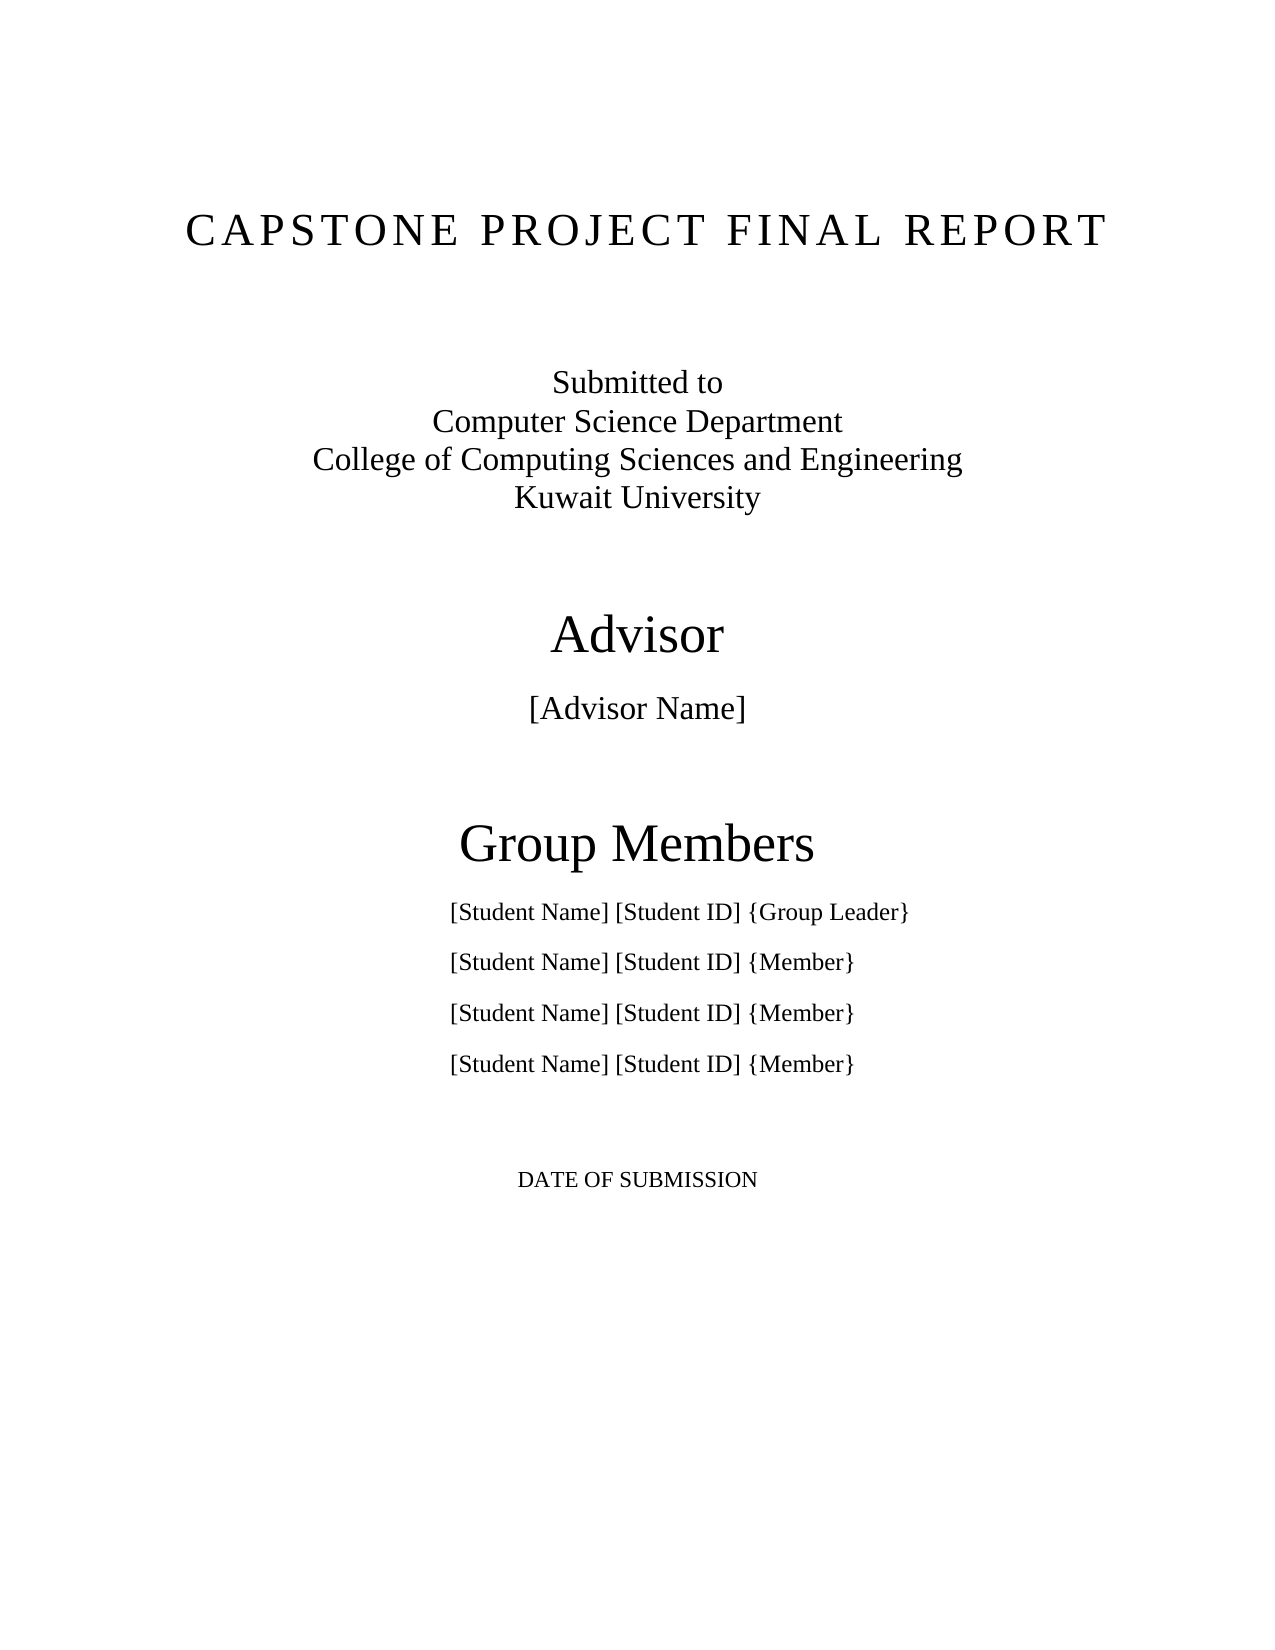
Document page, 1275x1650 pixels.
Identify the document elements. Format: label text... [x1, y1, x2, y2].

text [Advisor Name] [150, 688, 1125, 727]
text Computer Science Department [150, 401, 1125, 439]
text Group Members [150, 810, 1125, 873]
text [Student Name] [Student ID] {Group Leader} [450, 897, 1125, 925]
text [Student Name] [Student ID] {Member} [450, 947, 1125, 976]
text College of Computing Sciences and Engineering [150, 439, 1125, 478]
text [Student Name] [Student ID] {Member} [450, 998, 1125, 1027]
text DATE OF SUBMISSION [150, 1166, 1125, 1193]
text Kuwait University [150, 478, 1125, 516]
text [Student Name] [Student ID] {Member} [450, 1049, 1125, 1078]
title Capstone Project Final Report [150, 202, 1125, 255]
text Advisor [150, 602, 1125, 664]
text Submitted to [150, 363, 1125, 401]
